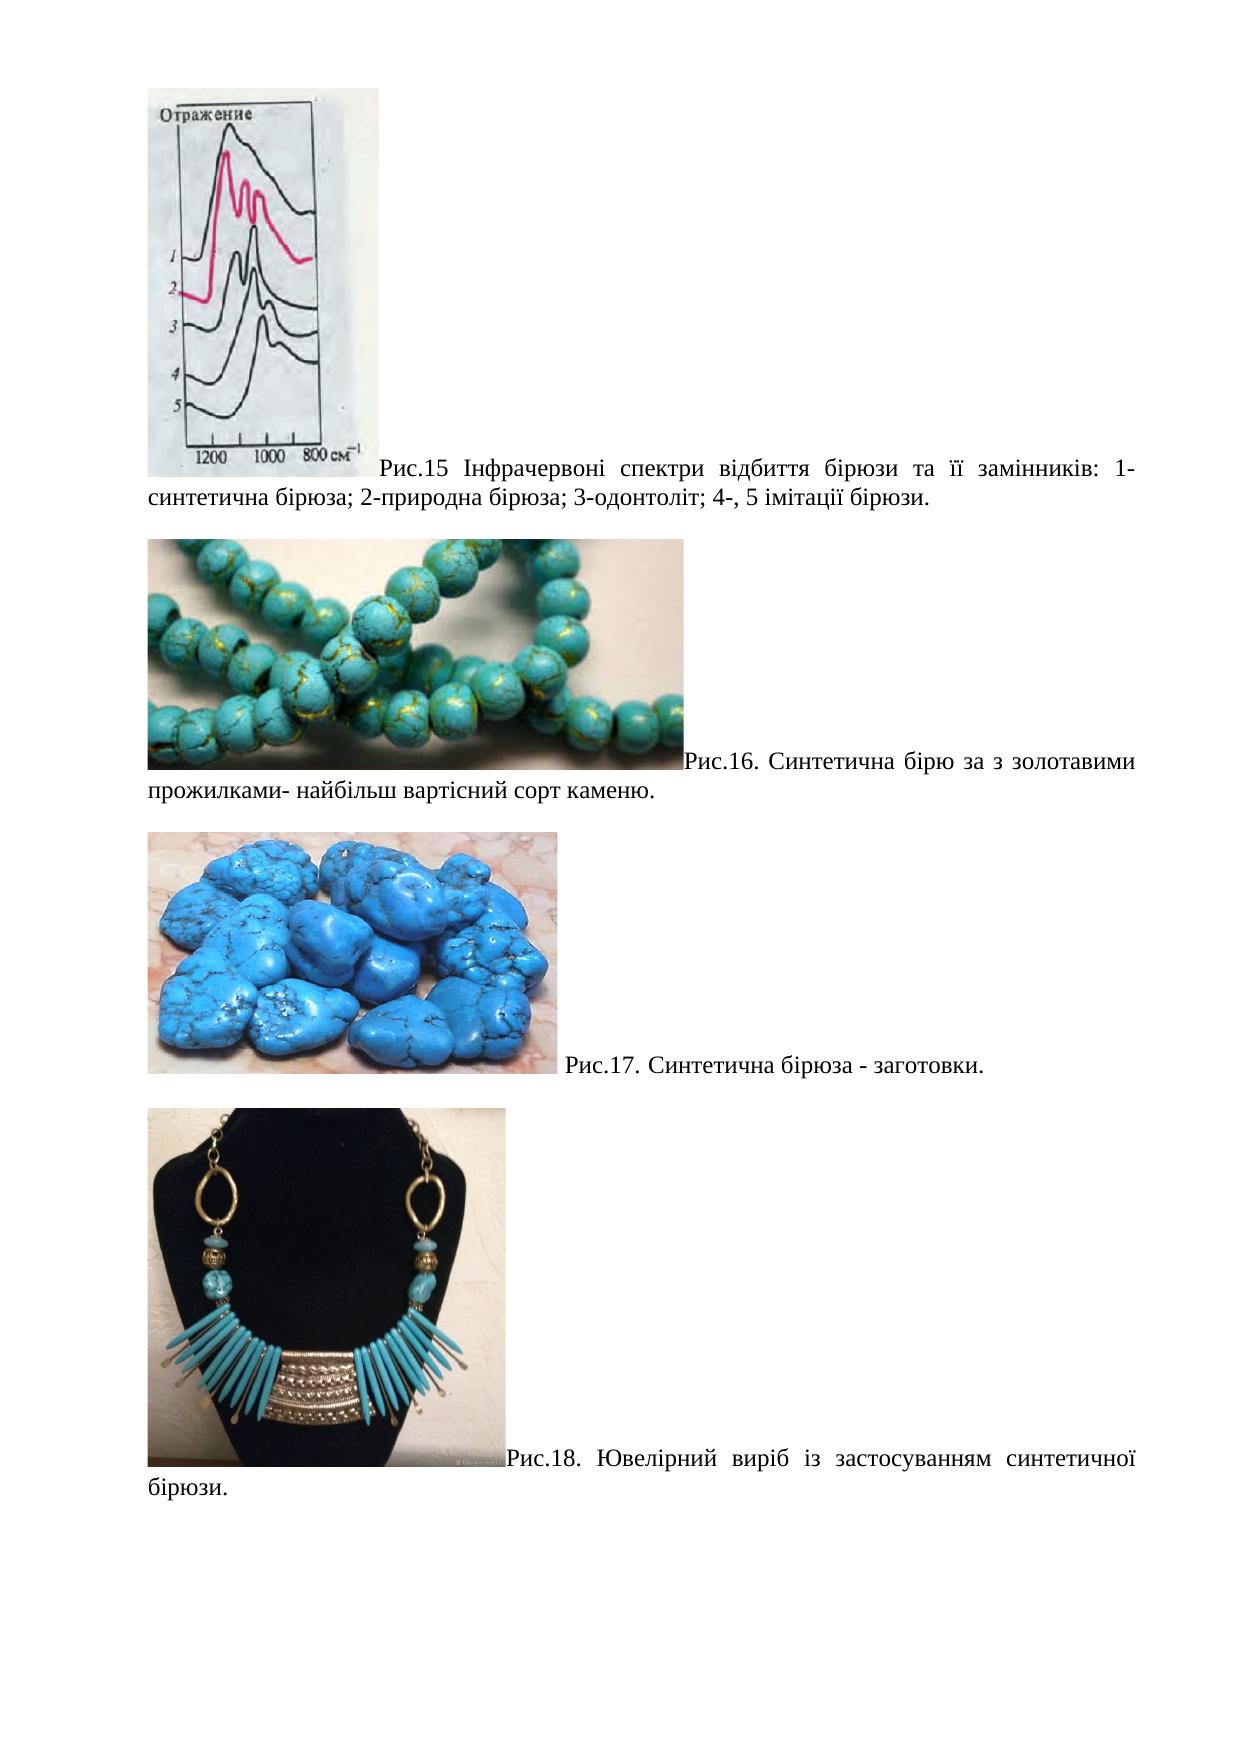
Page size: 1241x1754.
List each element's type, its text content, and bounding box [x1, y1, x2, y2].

picture [147, 1108, 506, 1467]
text Рис.15 Інфрачервоні спектри відбиття бірюзи та її замінників: 1-синтетична бірюза; 2-природна бірюза; 3-одонтоліт; 4-, 5 імітації бірюзи. [148, 88, 1136, 511]
picture [147, 88, 379, 477]
picture [147, 832, 558, 1074]
picture [147, 539, 684, 770]
